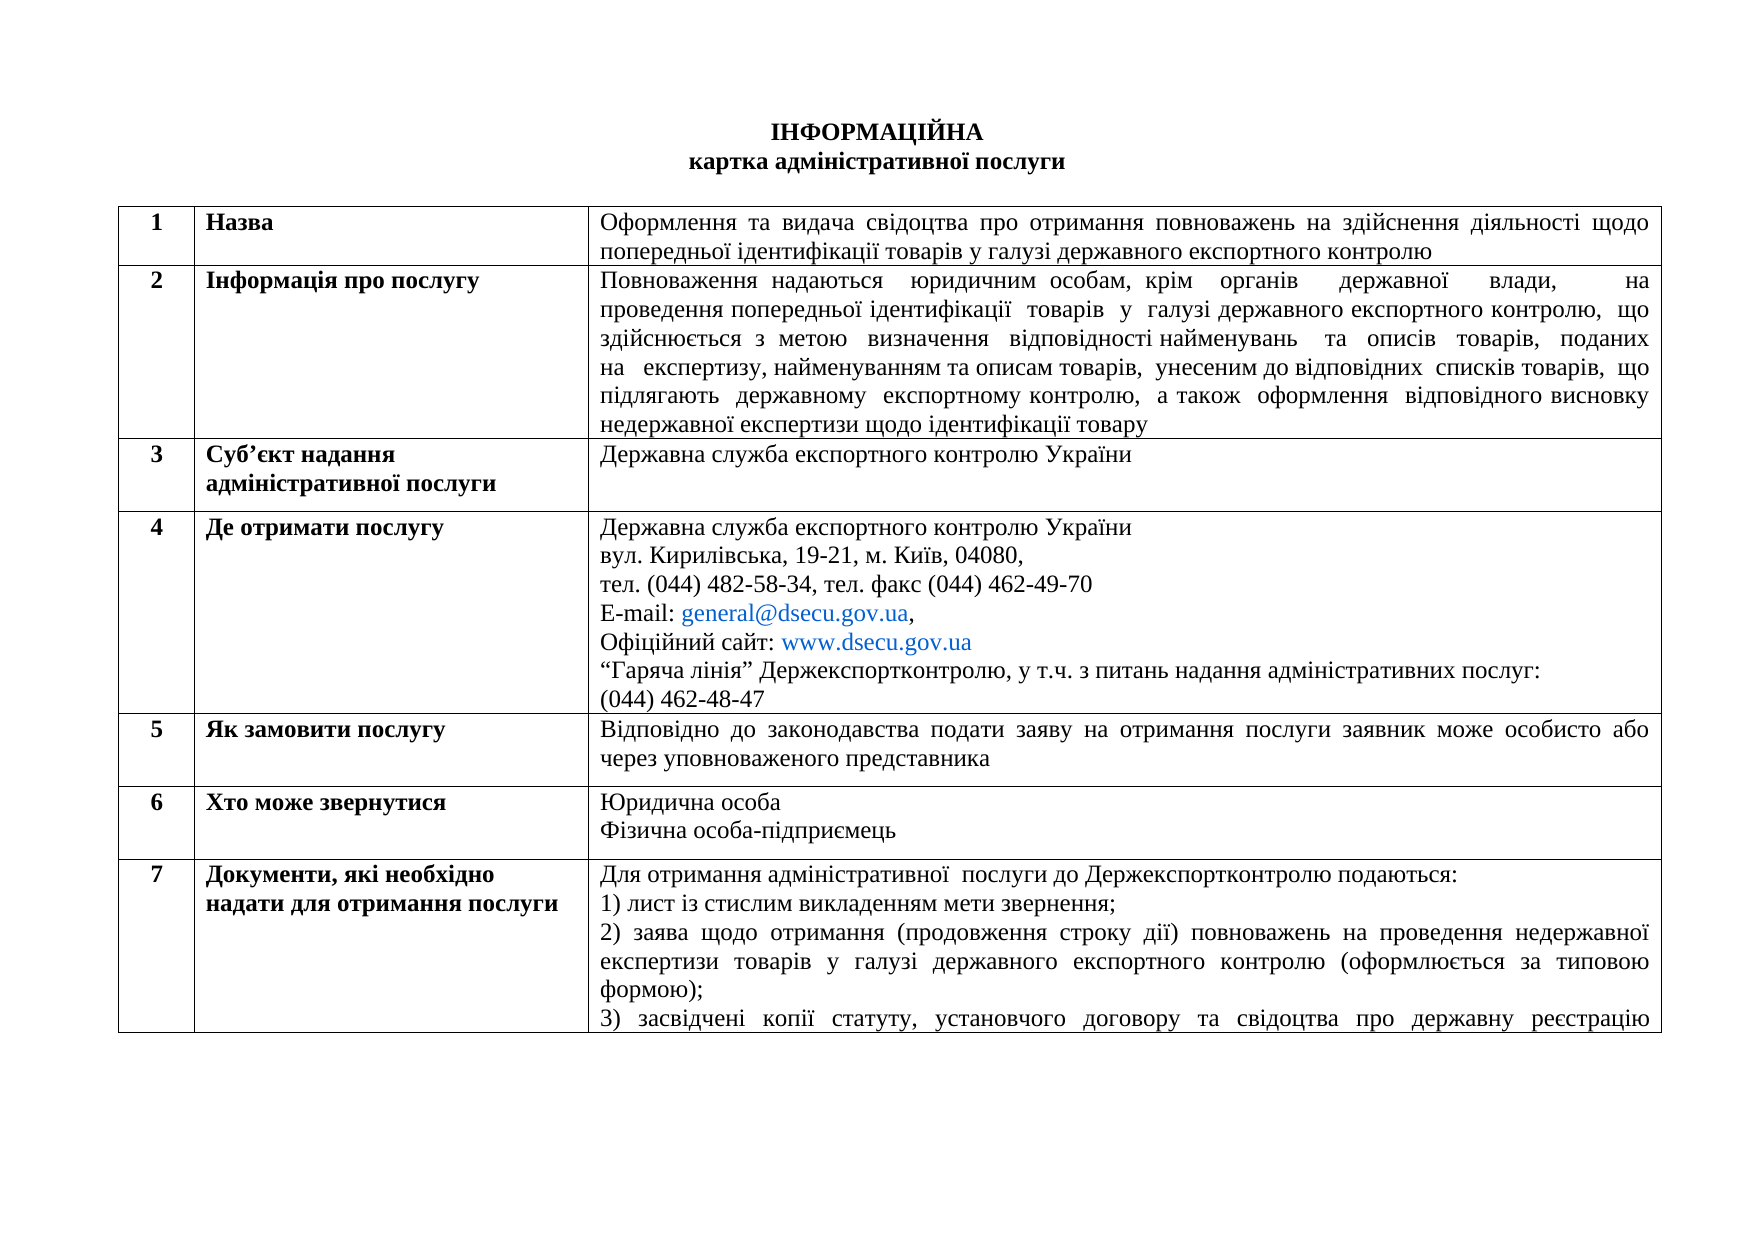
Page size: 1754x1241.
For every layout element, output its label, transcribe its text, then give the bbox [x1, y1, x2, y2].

table_header 1 [119, 207, 194, 264]
table_cell 5 [119, 714, 194, 786]
table_cell Відповідно до законодавства подати заяву на отримання послуги заявник може особисто або через уповноваженого представника [589, 714, 1661, 786]
table_cell 2 [119, 266, 194, 438]
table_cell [195, 860, 588, 1032]
table_cell Суб’єкт надання адміністративної послуги [195, 439, 588, 511]
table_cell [589, 860, 1661, 1032]
text ІНФОРМАЦІЙНА [118, 117, 1636, 146]
table_cell 7 [119, 860, 194, 1032]
table_header Оформлення та видача свідоцтва про отримання повноважень на здійснення діяльності щодо попередньої ідентифікації товарів у галузі державного експортного контролю [589, 207, 1661, 264]
table_cell Державна служба експортного контролю України вул. Кирилівська, 19-21, м. Київ, 04080, тел. (044) 482-58-34, тел. факс (044) 462-49-70 E-mail: general@dsecu.gov.ua, Офіційний сайт: www.dsecu.gov.ua “Гаряча лінія” Держекспортконтролю, у т.ч. з питань надання адміністративних послуг: (044) 462-48-47 [589, 512, 1661, 713]
table_cell Інформація про послугу [195, 266, 588, 438]
table_cell Як замовити послугу [195, 714, 588, 786]
table_header Назва [195, 207, 588, 264]
table_cell 3 [119, 439, 194, 511]
table_cell 6 [119, 787, 194, 858]
table_cell 4 [119, 512, 194, 713]
text картка адміністративної послуги [118, 146, 1636, 175]
table_cell Повноваження надаються юридичним особам, крім органів державної влади, на проведення попередньої ідентифікації товарів у галузі державного експортного контролю, що здійснюється з метою визначення відповідності найменувань та описів товарів, поданих на експертизу, найменуванням та описам товарів, унесеним до відповідних списків товарів, що підлягають державному експортному контролю, а також оформлення відповідного висновку недержавної експертизи щодо ідентифікації товару [589, 266, 1661, 438]
table_cell Державна служба експортного контролю України [589, 439, 1661, 511]
table_cell Де отримати послугу [195, 512, 588, 713]
table_cell Юридична особа Фізична особа-підприємець [589, 787, 1661, 858]
table_cell Хто може звернутися [195, 787, 588, 858]
